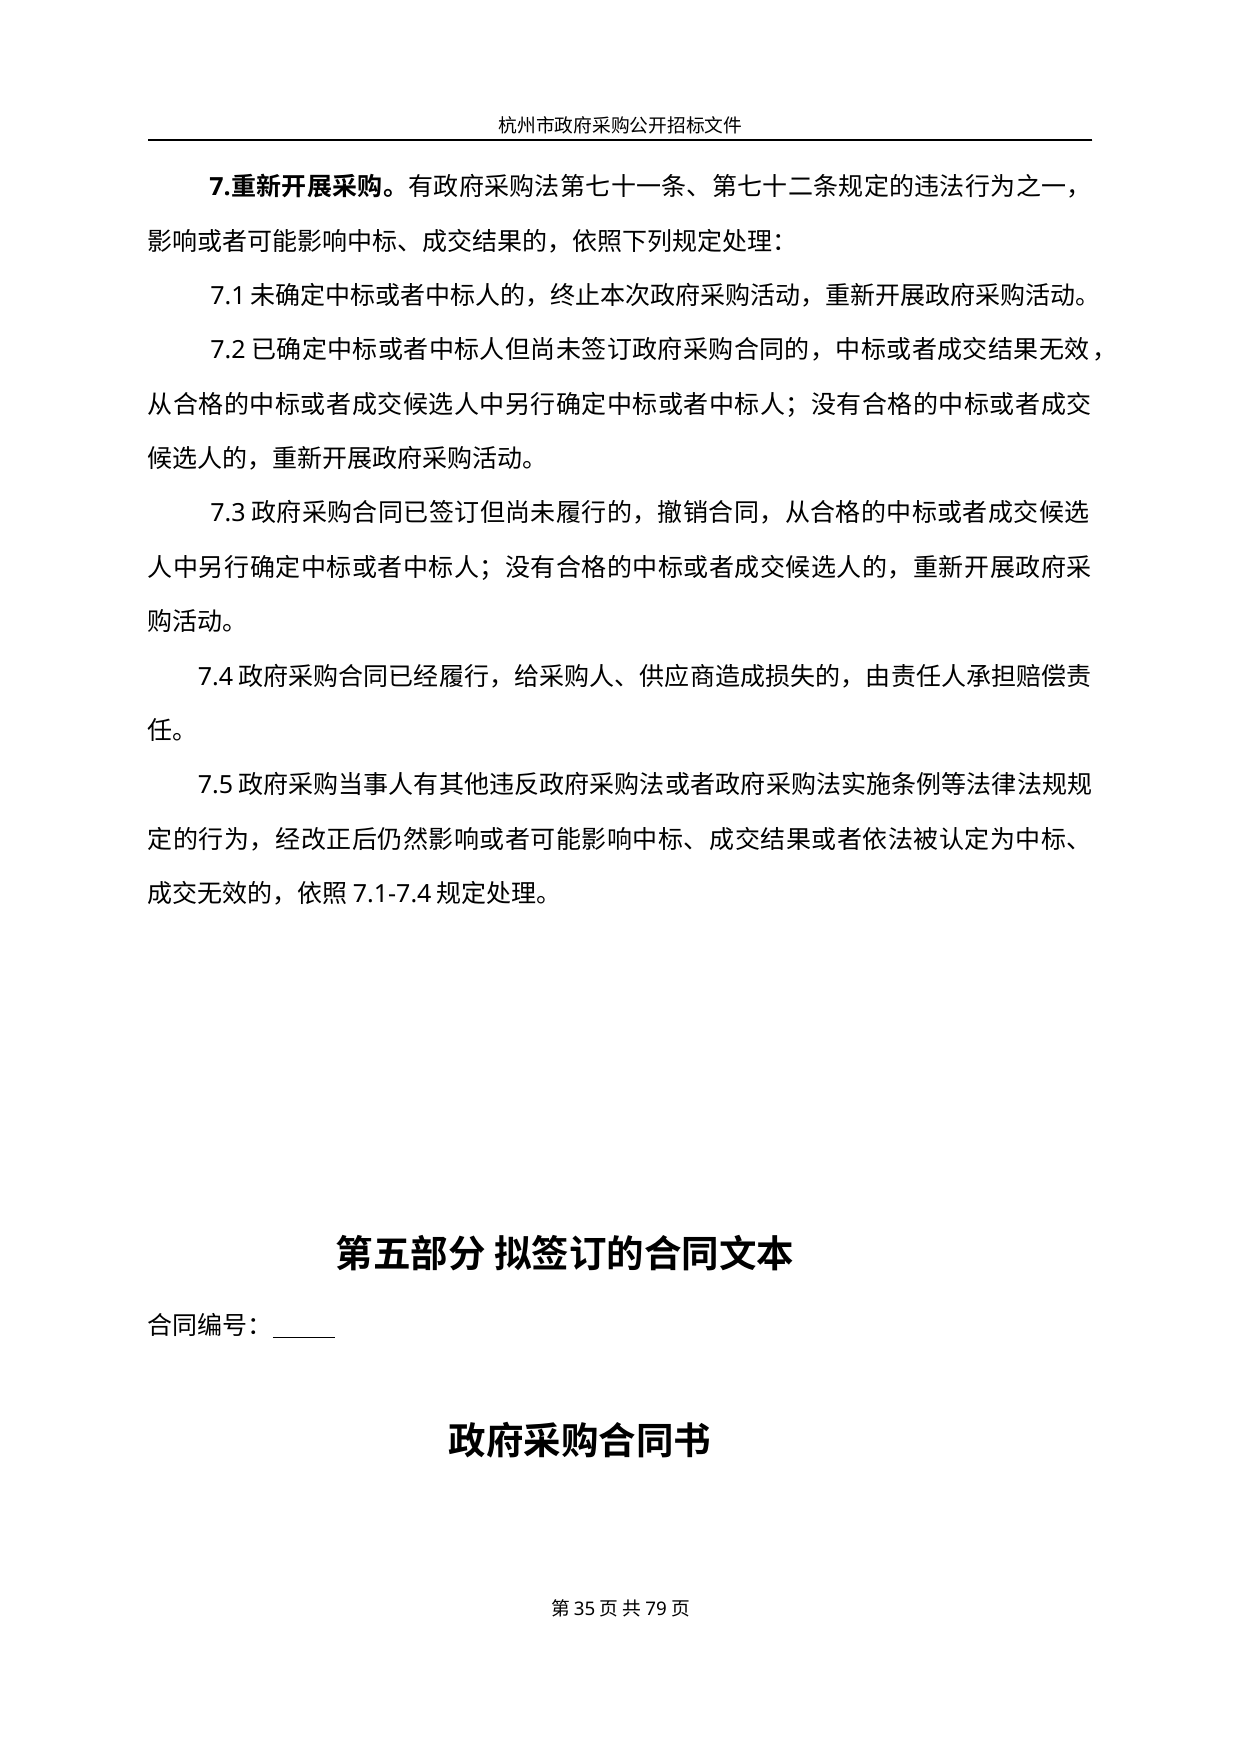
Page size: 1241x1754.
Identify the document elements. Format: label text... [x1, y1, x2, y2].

text 7.2已确定中标或者中标人但尚未签订政府采购合同的，中标或者成交结果无效，从合格的中标或者成交候选人中另行确定中标或者中标人；没有合格的中标或者成交候选人的，重新开展政府采购活动。 [148, 330, 1092, 475]
text 7.重新开展采购。有政府采购法第七十一条、第七十二条规定的违法行为之一，影响或者可能影响中标、成交结果的，依照下列规定处理： [148, 167, 1092, 257]
text 合同编号： [148, 1306, 1092, 1342]
text 政府采购合同书 [191, 1411, 1092, 1465]
text 7.4政府采购合同已经履行，给采购人、供应商造成损失的，由责任人承担赔偿责任。 [148, 656, 1092, 747]
text 7.1未确定中标或者中标人的，终止本次政府采购活动，重新开展政府采购活动。 [148, 275, 1092, 312]
text 7.5政府采购当事人有其他违反政府采购法或者政府采购法实施条例等法律法规规定的行为，经改正后仍然影响或者可能影响中标、成交结果或者依法被认定为中标、成交无效的，依照7.1-7.4规定处理。 [148, 765, 1092, 910]
text 第五部分 拟签订的合同文本 [223, 1224, 1092, 1278]
text 7.3政府采购合同已签订但尚未履行的，撤销合同，从合格的中标或者成交候选人中另行确定中标或者中标人；没有合格的中标或者成交候选人的，重新开展政府采购活动。 [148, 493, 1092, 638]
